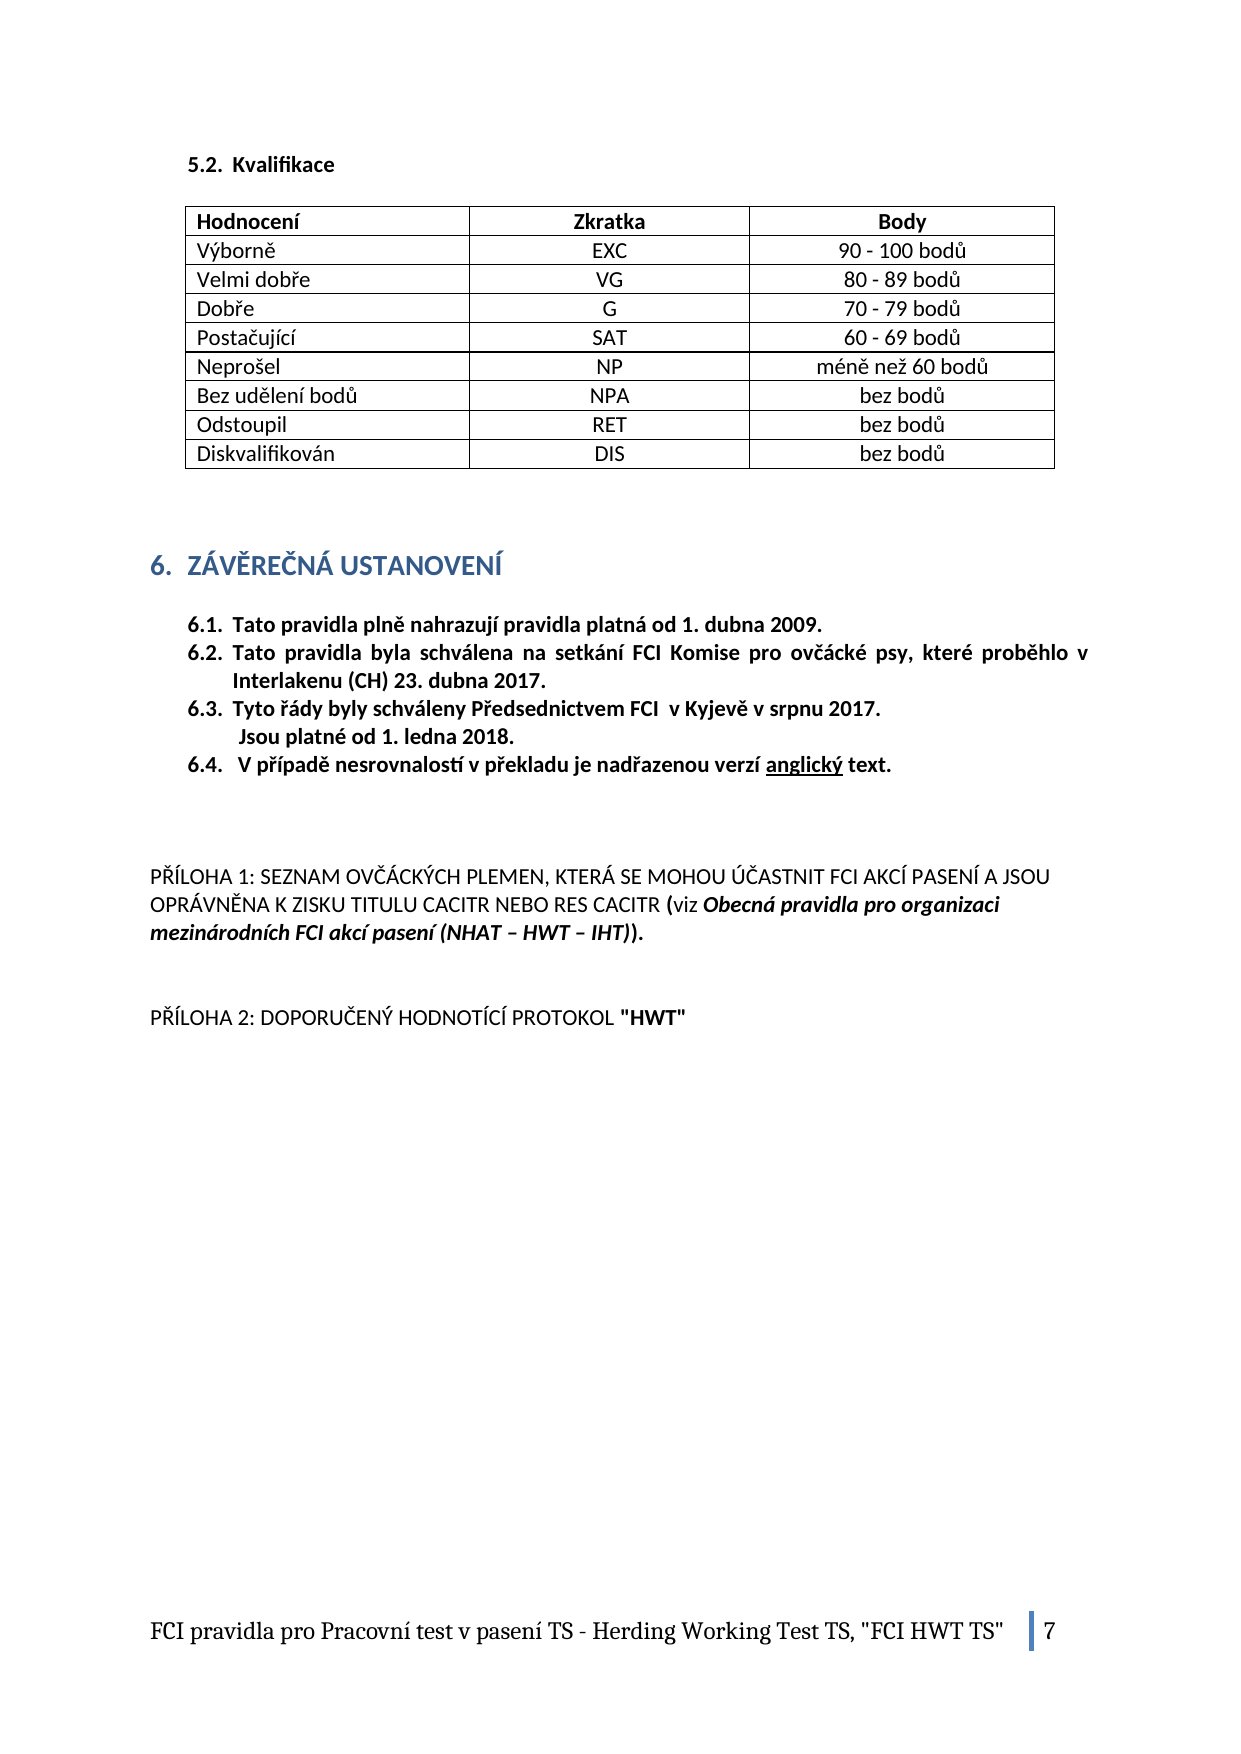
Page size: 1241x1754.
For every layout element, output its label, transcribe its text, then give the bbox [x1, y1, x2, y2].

list Tato pravidla byla schválena na setkání FCI Komise pro ovčácké psy, které proběhlo v Interlakenu (CH) 23. dubna 2017. [187, 638, 1090, 694]
table_cell NPA [470, 381, 749, 409]
table_cell Bez udělení bodů [186, 381, 469, 409]
text Jsou platné od 1. ledna 2018. [239, 722, 1090, 750]
subtitle ZÁVĚREČNÁ USTANOVENÍ [150, 547, 1090, 582]
table_header Body [750, 207, 1054, 235]
list V případě nesrovnalostí v překladu je nadřazenou verzí anglický text. [187, 750, 1090, 778]
table_cell RET [470, 411, 749, 438]
table_cell G [470, 294, 749, 322]
table_cell NP [470, 353, 749, 380]
list Kvalifikace [187, 150, 1090, 178]
table_cell 80 - 89 bodů [750, 265, 1054, 293]
table_cell VG [470, 265, 749, 293]
table_cell Velmi dobře [186, 265, 469, 293]
table_cell Dobře [186, 294, 469, 322]
table_cell Výborně [186, 236, 469, 264]
table_cell SAT [470, 323, 749, 351]
text PŘÍLOHA 2: DOPORUČENÝ HODNOTÍCÍ PROTOKOL "HWT" [150, 1003, 1090, 1031]
table_cell Postačující [186, 323, 469, 351]
table_cell Diskvalifikován [186, 440, 469, 468]
table_cell 70 - 79 bodů [750, 294, 1054, 322]
table_cell méně než 60 bodů [750, 353, 1054, 380]
list Tato pravidla plně nahrazují pravidla platná od 1. dubna 2009. [187, 610, 1090, 638]
table_cell bez bodů [750, 381, 1054, 409]
table_cell Neprošel [186, 353, 469, 380]
table_cell bez bodů [750, 440, 1054, 468]
list Tyto řády byly schváleny Předsednictvem FCI v Kyjevě v srpnu 2017. [187, 694, 1090, 722]
table_cell Odstoupil [186, 411, 469, 438]
table_cell 60 - 69 bodů [750, 323, 1054, 351]
table_cell EXC [470, 236, 749, 264]
table_header Hodnocení [186, 207, 469, 235]
text PŘÍLOHA 1: SEZNAM OVČÁCKÝCH PLEMEN, KTERÁ SE MOHOU ÚČASTNIT FCI AKCÍ PASENÍ A JSOU OPRÁVNĚNA K ZISKU TITULU CACITR NEBO RES CACITR (viz Obecná pravidla pro organizaci mezinárodních FCI akcí pasení (NHAT – HWT – IHT)). [150, 862, 1090, 947]
table_cell DIS [470, 440, 749, 468]
table_cell bez bodů [750, 411, 1054, 438]
table_header Zkratka [470, 207, 749, 235]
table_cell 90 - 100 bodů [750, 236, 1054, 264]
